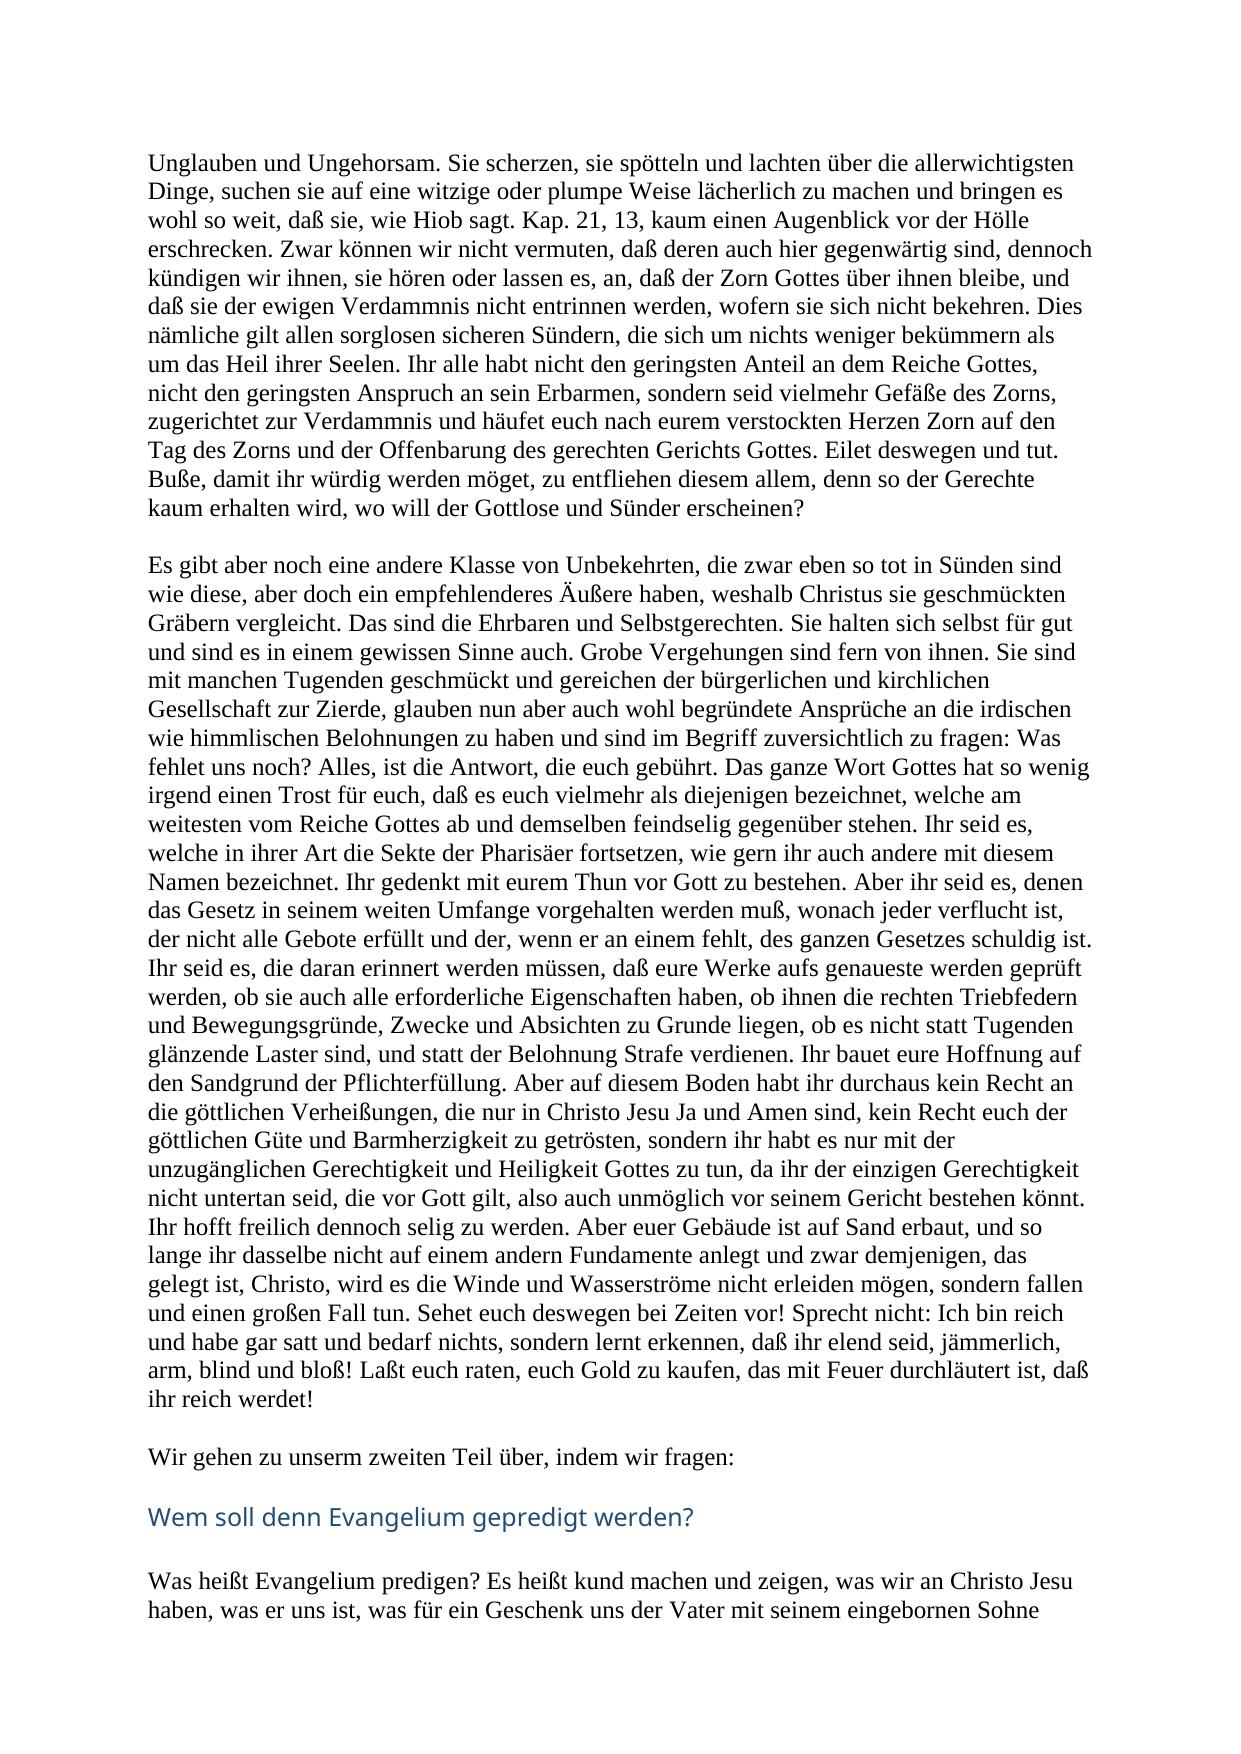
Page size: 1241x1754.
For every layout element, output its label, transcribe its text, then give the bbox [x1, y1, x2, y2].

text Wir gehen zu unserm zweiten Teil über, indem wir fragen: [148, 1442, 1093, 1471]
subtitle Wem soll denn Evangelium gepredigt werden? [148, 1500, 1093, 1534]
text Es gibt aber noch eine andere Klasse von Unbekehrten, die zwar eben so tot in Sünden sind wie diese, aber doch ein empfehlenderes Äußere haben, weshalb Christus sie geschmückten Gräbern vergleicht. Das sind die Ehrbaren und Selbstgerechten. Sie halten sich selbst für gut und sind es in einem gewissen Sinne auch. Grobe Vergehungen sind fern von ihnen. Sie sind mit manchen Tugenden geschmückt und gereichen der bürgerlichen und kirchlichen Gesellschaft zur Zierde, glauben nun aber auch wohl begründete Ansprüche an die irdischen wie himmlischen Belohnungen zu haben und sind im Begriff zuversichtlich zu fragen: Was fehlet uns noch? Alles, ist die Antwort, die euch gebührt. Das ganze Wort Gottes hat so wenig irgend einen Trost für euch, daß es euch vielmehr als diejenigen bezeichnet, welche am weitesten vom Reiche Gottes ab und demselben feindselig gegenüber stehen. Ihr seid es, welche in ihrer Art die Sekte der Pharisäer fortsetzen, wie gern ihr auch andere mit diesem Namen bezeichnet. Ihr gedenkt mit eurem Thun vor Gott zu bestehen. Aber ihr seid es, denen das Gesetz in seinem weiten Umfange vorgehalten werden muß, wonach jeder verflucht ist, der nicht alle Gebote erfüllt und der, wenn er an einem fehlt, des ganzen Gesetzes schuldig ist. Ihr seid es, die daran erinnert werden müssen, daß eure Werke aufs genaueste werden geprüft werden, ob sie auch alle erforderliche Eigenschaften haben, ob ihnen die rechten Triebfedern und Bewegungsgründe, Zwecke und Absichten zu Grunde liegen, ob es nicht statt Tugenden glänzende Laster sind, und statt der Belohnung Strafe verdienen. Ihr bauet eure Hoffnung auf den Sandgrund der Pflichterfüllung. Aber auf diesem Boden habt ihr durchaus kein Recht an die göttlichen Verheißungen, die nur in Christo Jesu Ja und Amen sind, kein Recht euch der göttlichen Güte und Barmherzigkeit zu getrösten, sondern ihr habt es nur mit der unzugänglichen Gerechtigkeit und Heiligkeit Gottes zu tun, da ihr der einzigen Gerechtigkeit nicht untertan seid, die vor Gott gilt, also auch unmöglich vor seinem Gericht bestehen könnt. Ihr hofft freilich dennoch selig zu werden. Aber euer Gebäude ist auf Sand erbaut, und so lange ihr dasselbe nicht auf einem andern Fundamente anlegt und zwar demjenigen, das gelegt ist, Christo, wird es die Winde und Wasserströme nicht erleiden mögen, sondern fallen und einen großen Fall tun. Sehet euch deswegen bei Zeiten vor! Sprecht nicht: Ich bin reich und habe gar satt und bedarf nichts, sondern lernt erkennen, daß ihr elend seid, jämmerlich, arm, blind und bloß! Laßt euch raten, euch Gold zu kaufen, das mit Feuer durchläutert ist, daß ihr reich werdet! [148, 551, 1093, 1413]
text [148, 148, 1093, 521]
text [148, 1566, 1093, 1623]
